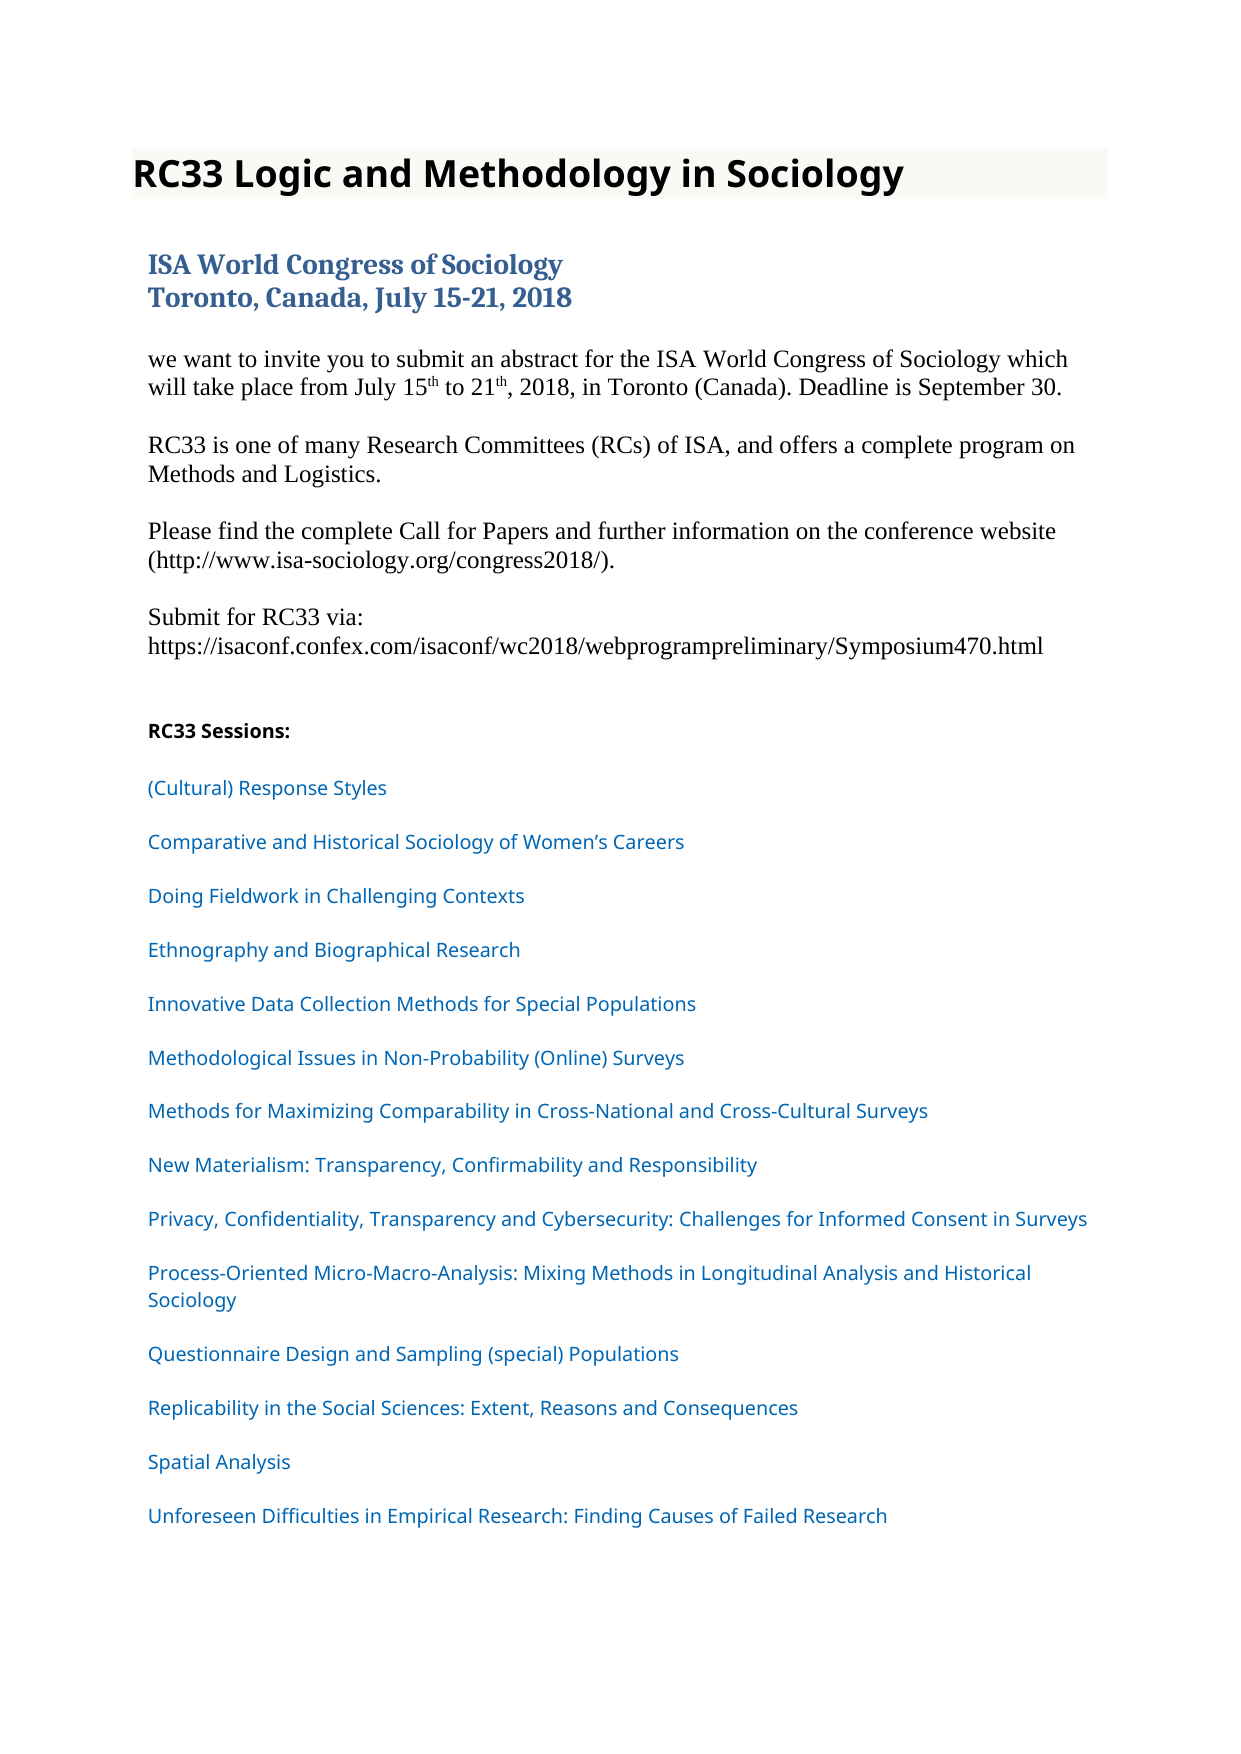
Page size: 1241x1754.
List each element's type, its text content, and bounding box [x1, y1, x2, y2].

text Methodological Issues in Non-Probability (Online) Surveys [148, 1044, 1093, 1071]
text Submit for RC33 via: https://isaconf.confex.com/isaconf/wc2018/webprogrampreliminary/Symposium470.html [148, 602, 1093, 660]
text RC33 Logic and Methodology in Sociology [132, 148, 1108, 199]
text Doing Fieldwork in Challenging Contexts [148, 882, 1093, 909]
text Questionnaire Design and Sampling (special) Populations [148, 1341, 1093, 1367]
text Spatial Analysis [148, 1448, 1093, 1475]
text (Cultural) Response Styles [148, 774, 1093, 801]
text RC33 Sessions: [148, 718, 1093, 745]
text Unforeseen Difficulties in Empirical Research: Finding Causes of Failed Research [148, 1502, 1093, 1529]
text Methods for Maximizing Comparability in Cross-National and Cross-Cultural Surveys [148, 1098, 1093, 1125]
text Comparative and Historical Sociology of Women’s Careers [148, 828, 1093, 855]
text Replicability in the Social Sciences: Extent, Reasons and Consequences [148, 1394, 1093, 1421]
text New Materialism: Transparency, Confirmability and Responsibility [148, 1152, 1093, 1179]
text Ethnography and Biographical Research [148, 936, 1093, 963]
subtitle Toronto, Canada, July 15-21, 2018 [148, 281, 1093, 315]
text Process-Oriented Micro-Macro-Analysis: Mixing Methods in Longitudinal Analysis and Historical Sociology [148, 1259, 1093, 1313]
text Innovative Data Collection Methods for Special Populations [148, 990, 1093, 1017]
text Please find the complete Call for Papers and further information on the conference website (http://www.isa-sociology.org/congress2018/). [148, 516, 1093, 574]
text we want to invite you to submit an abstract for the ISA World Congress of Sociology which will take place from July 15th to 21th, 2018, in Toronto (Canada). Deadline is September 30. [148, 344, 1093, 401]
subtitle ISA World Congress of Sociology [148, 248, 1093, 281]
text RC33 is one of many Research Committees (RCs) of ISA, and offers a complete program on Methods and Logistics. [148, 430, 1093, 487]
text Privacy, Confidentiality, Transparency and Cybersecurity: Challenges for Informed Consent in Surveys [148, 1206, 1093, 1233]
